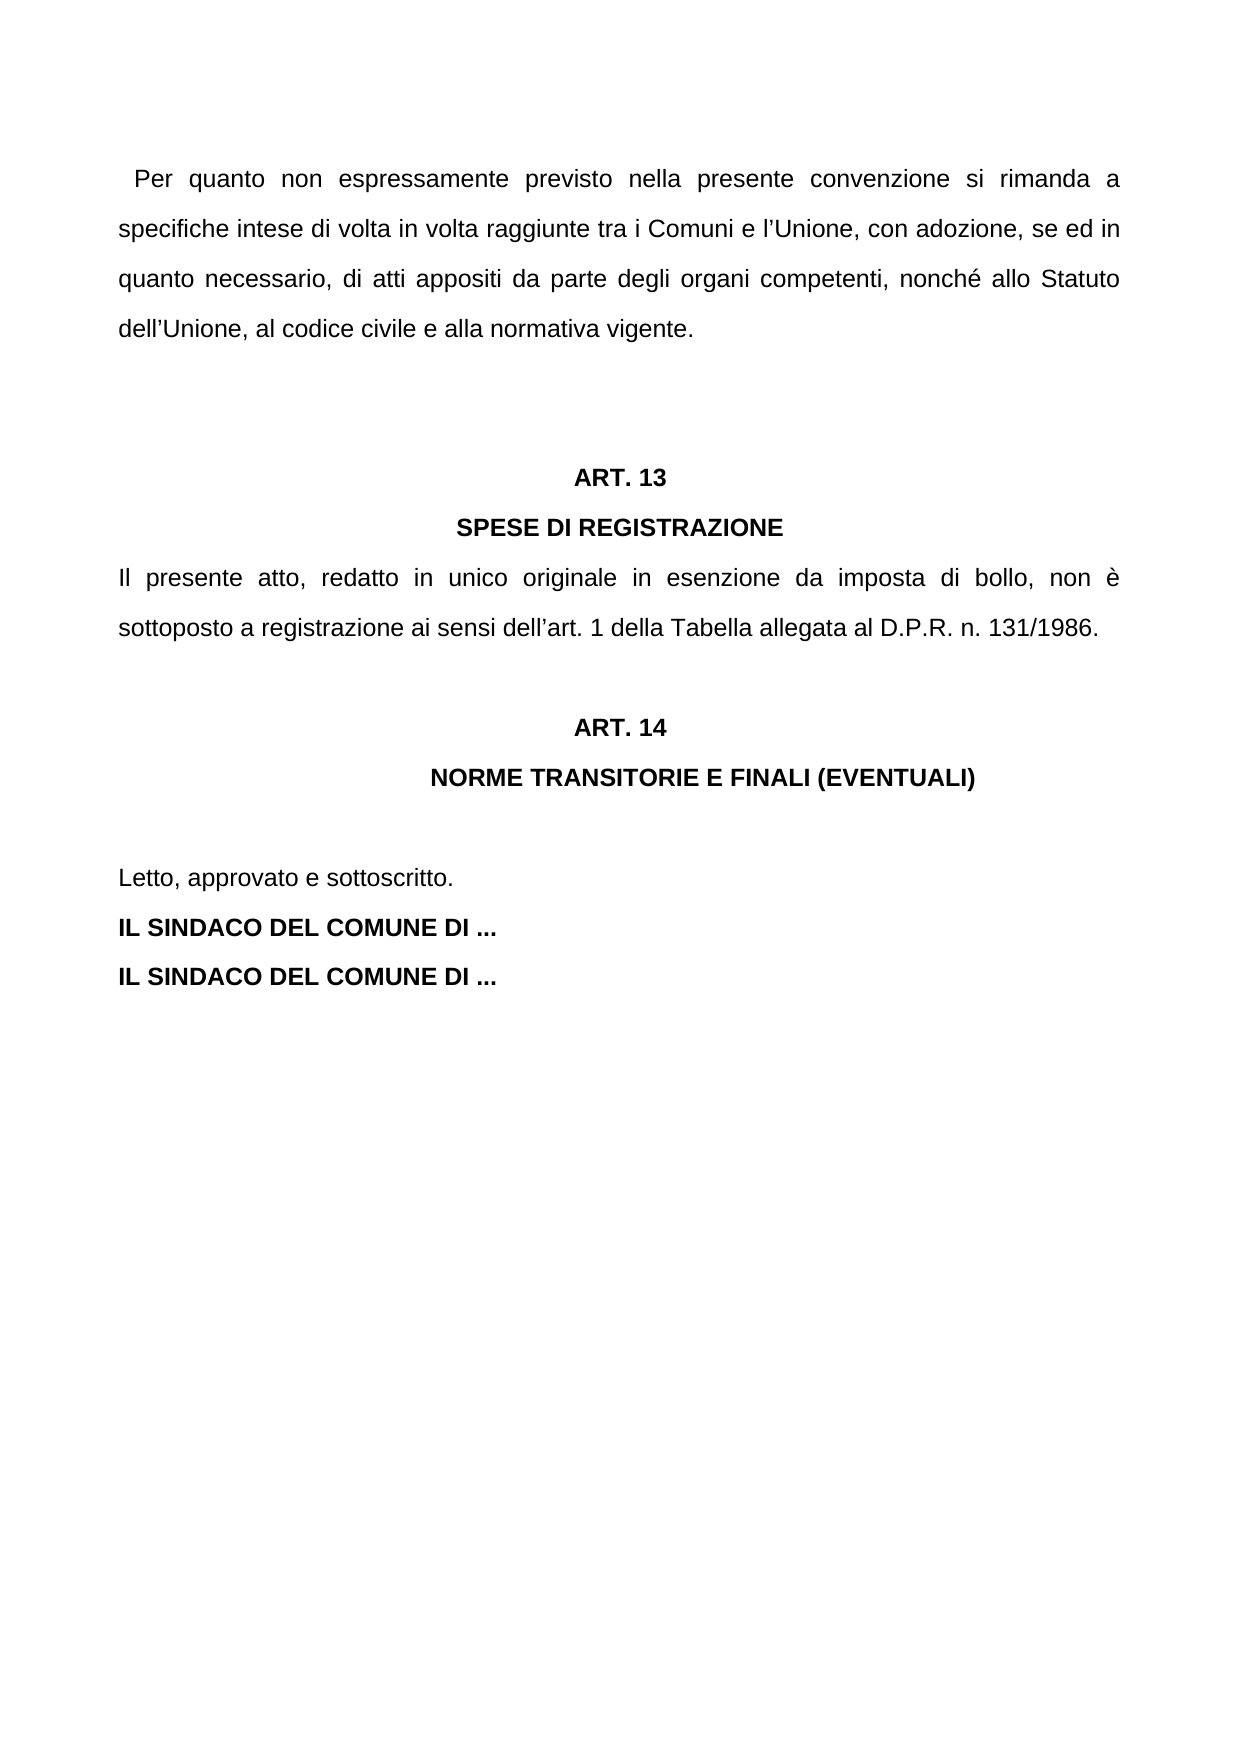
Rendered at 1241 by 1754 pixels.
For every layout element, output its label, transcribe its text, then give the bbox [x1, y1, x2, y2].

text Letto, approvato e sottoscritto. [118, 846, 1122, 896]
text NORME TRANSITORIE E FINALI (EVENTUALI) [118, 746, 1122, 796]
text ART. 14 [118, 696, 1122, 746]
text ART. 13 [118, 447, 1122, 497]
text Per quanto non espressamente previsto nella presente convenzione si rimanda a specifiche intese di volta in volta raggiunte tra i Comuni e l’Unione, con adozione, se ed in quanto necessario, di atti appositi da parte degli organi competenti, nonché allo Statuto dell’Unione, al codice civile e alla normativa vigente. [118, 148, 1122, 347]
text Il presente atto, redatto in unico originale in esenzione da imposta di bollo, non è sottoposto a registrazione ai sensi dell’art. 1 della Tabella allegata al D.P.R. n. 131/1986. [118, 547, 1122, 647]
text IL SINDACO DEL COMUNE DI ... [118, 896, 1122, 946]
text SPESE DI REGISTRAZIONE [118, 497, 1122, 547]
text IL SINDACO DEL COMUNE DI ... [118, 946, 1122, 996]
